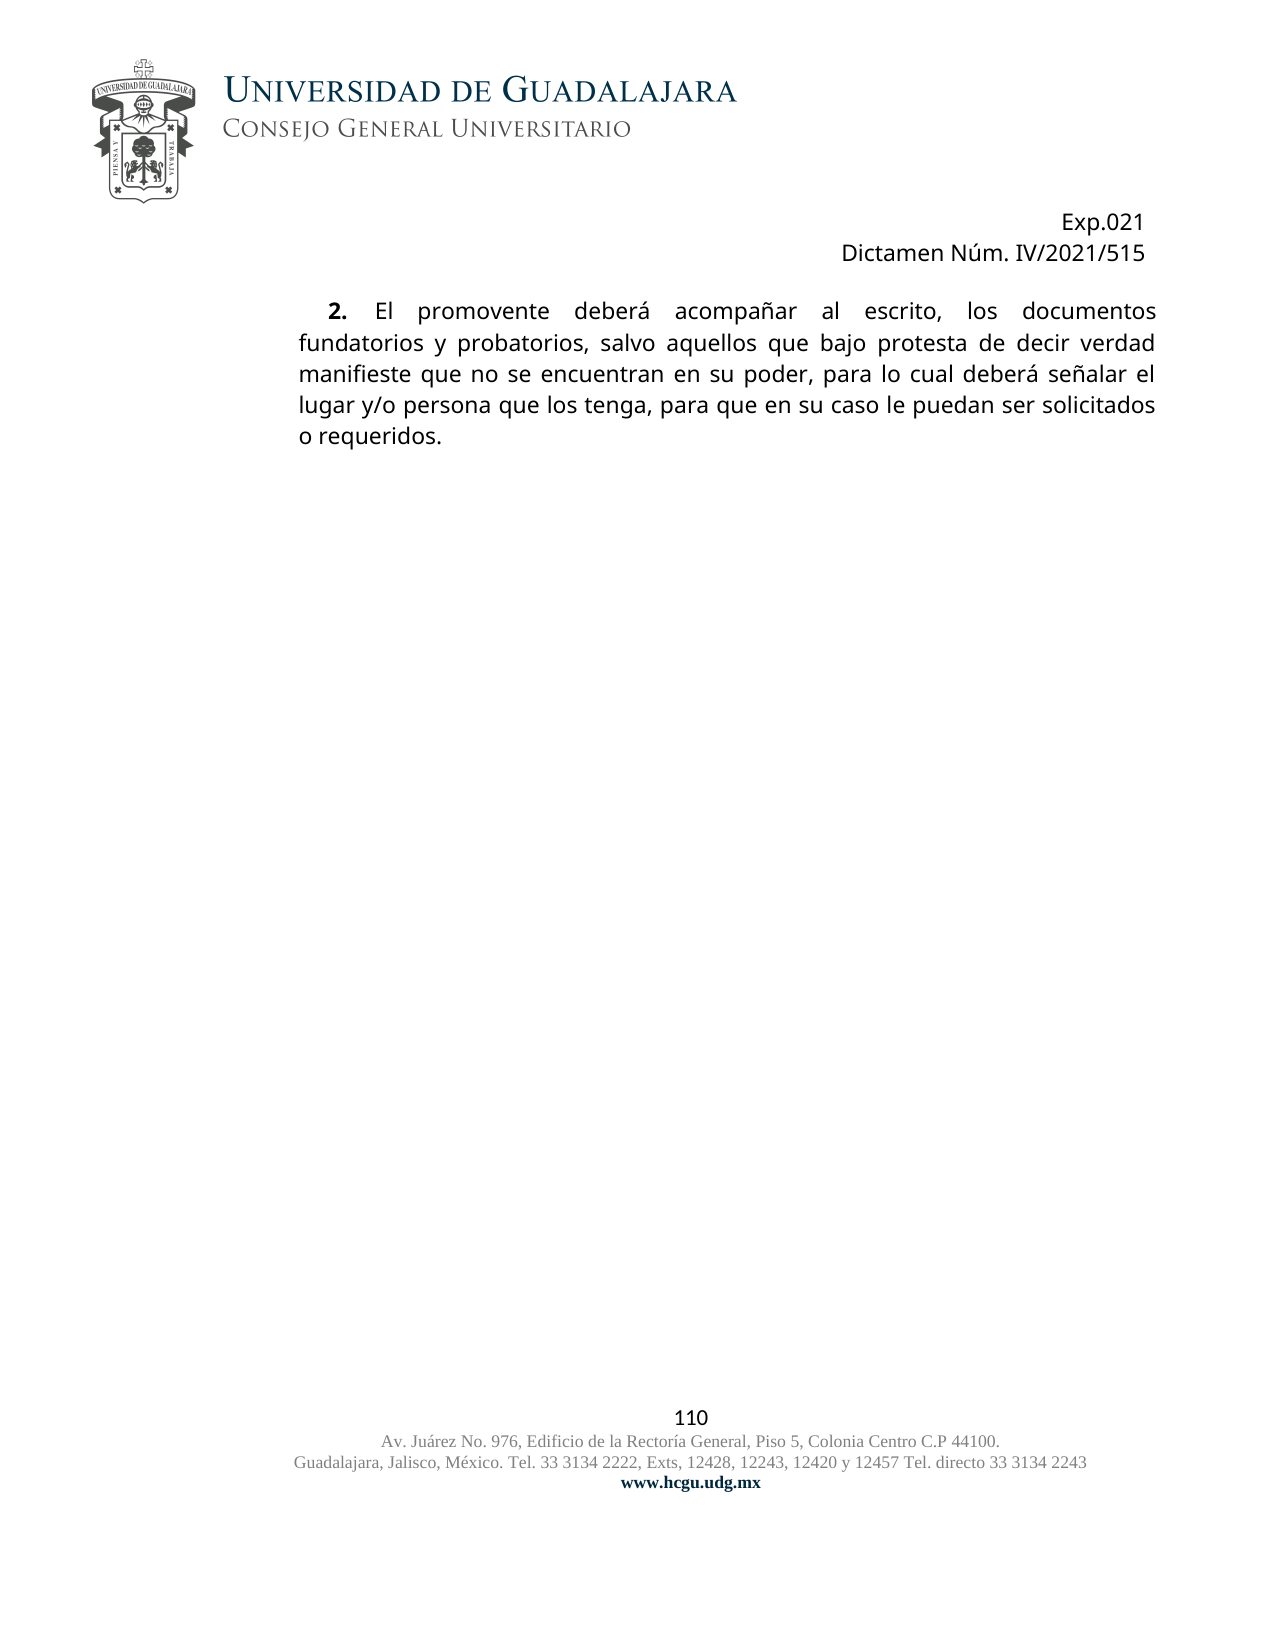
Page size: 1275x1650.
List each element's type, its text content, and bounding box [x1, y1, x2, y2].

list El promovente deberá acompañar al escrito, los documentos fundatorios y probatorios, salvo aquellos que bajo protesta de decir verdad manifieste que no se encuentran en su poder, para lo cual deberá señalar el lugar y/o persona que los tenga, para que en su caso le puedan ser solicitados o requeridos. [298, 295, 1157, 452]
picture [3, 0, 1275, 223]
